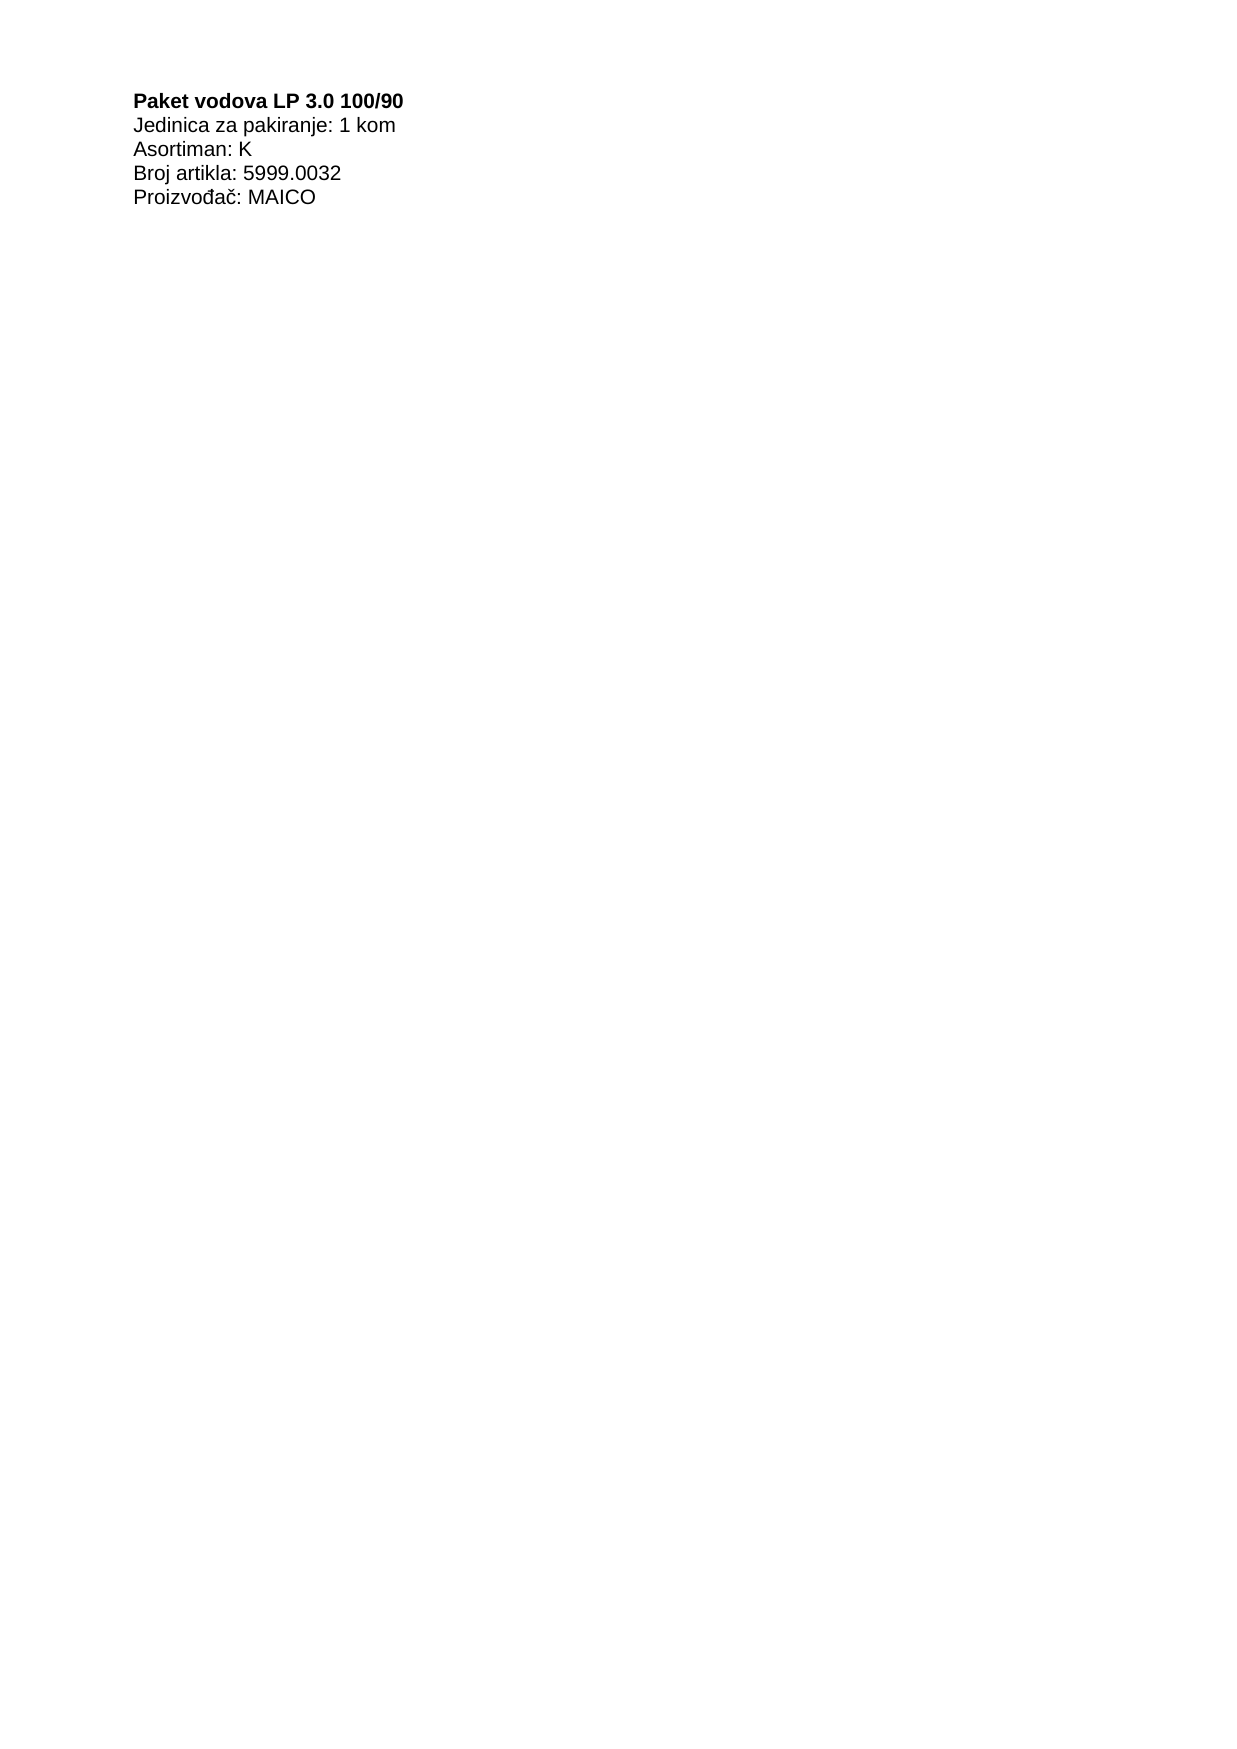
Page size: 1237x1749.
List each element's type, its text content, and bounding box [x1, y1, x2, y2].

text Paket vodova LP 3.0 100/90Jedinica za pakiranje: 1 komAsortiman: K Broj artikla: 5999.0032Proizvođač: MAICO [133, 89, 1148, 208]
